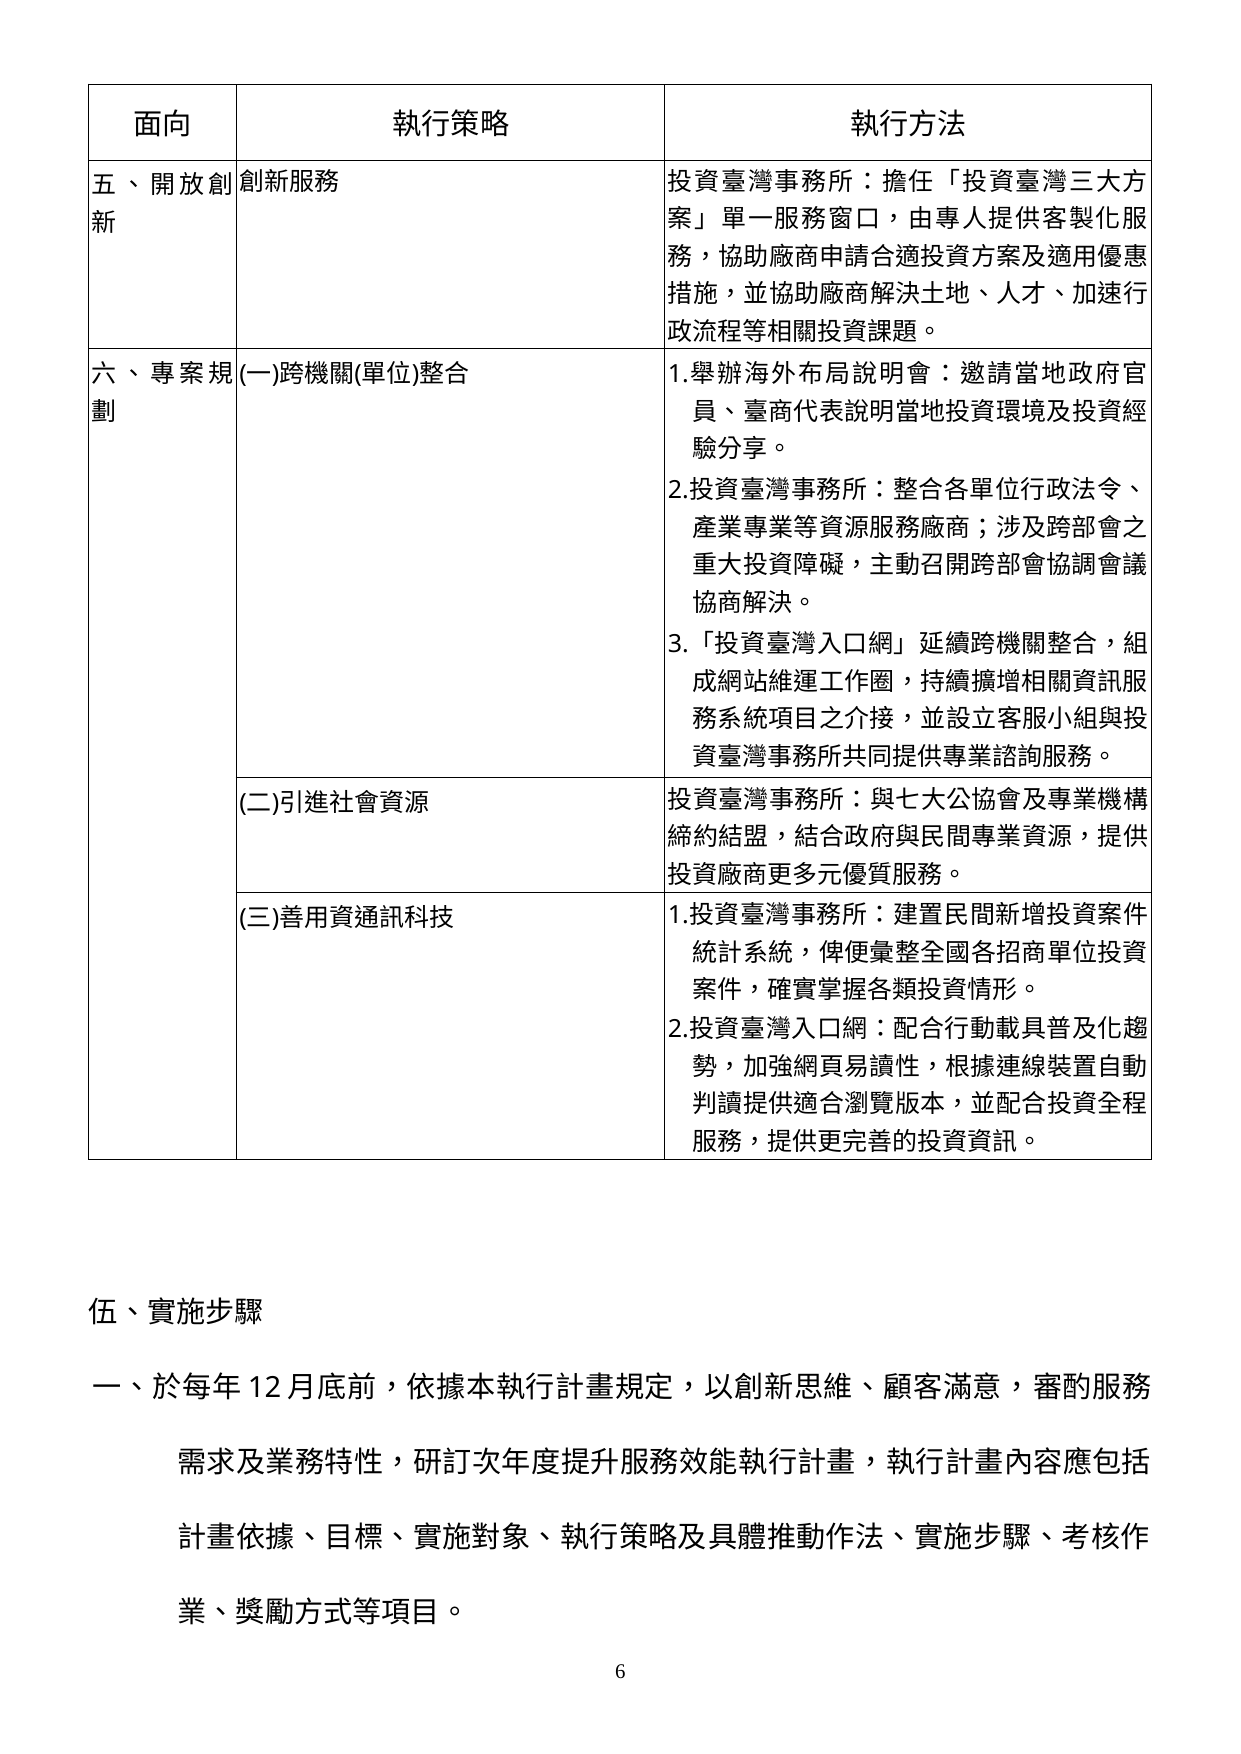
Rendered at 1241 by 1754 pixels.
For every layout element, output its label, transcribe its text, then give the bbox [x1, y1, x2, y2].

table_cell 投資臺灣事務所：與七大公協會及專業機構締約結盟，結合政府與民間專業資源，提供投資廠商更多元優質服務。 [665, 778, 1151, 892]
text 伍、實施步驟 [89, 1272, 1152, 1347]
table_header 執行策略 [237, 85, 664, 159]
table_header 執行方法 [665, 85, 1151, 159]
table_cell (一)跨機關(單位)整合 [237, 349, 664, 777]
table_cell 創新服務 [237, 161, 664, 348]
table_cell 1.舉辦海外布局說明會：邀請當地政府官員、臺商代表說明當地投資環境及投資經驗分享。 2.投資臺灣事務所：整合各單位行政法令、產業專業等資源服務廠商；涉及跨部會之重大投資障礙，主動召開跨部會協調會議協商解決。 3.「投資臺灣入口網」延續跨機關整合，組成網站維運工作圈，持續擴增相關資訊服務系統項目之介接，並設立客服小組與投資臺灣事務所共同提供專業諮詢服務。 [665, 349, 1151, 777]
table_header 面向 [89, 85, 236, 159]
table_cell 六、專案規劃 [89, 349, 236, 1159]
table_cell 投資臺灣事務所：擔任「投資臺灣三大方案」單一服務窗口，由專人提供客製化服務，協助廠商申請合適投資方案及適用優惠措施，並協助廠商解決土地、人才、加速行政流程等相關投資課題。 [665, 161, 1151, 348]
text 一、於每年12月底前，依據本執行計畫規定，以創新思維、顧客滿意，審酌服務需求及業務特性，研訂次年度提升服務效能執行計畫，執行計畫內容應包括計畫依據、目標、實施對象、執行策略及具體推動作法、實施步驟、考核作業、獎勵方式等項目。 [59, 1347, 1152, 1647]
table_cell 1.投資臺灣事務所：建置民間新增投資案件統計系統，俾便彙整全國各招商單位投資案件，確實掌握各類投資情形。 2.投資臺灣入口網：配合行動載具普及化趨勢，加強網頁易讀性，根據連線裝置自動判讀提供適合瀏覽版本，並配合投資全程服務，提供更完善的投資資訊。 [665, 893, 1151, 1159]
table_cell 五、開放創新 [89, 161, 236, 348]
table_cell (二)引進社會資源 [237, 778, 664, 892]
table_cell (三)善用資通訊科技 [237, 893, 664, 1159]
